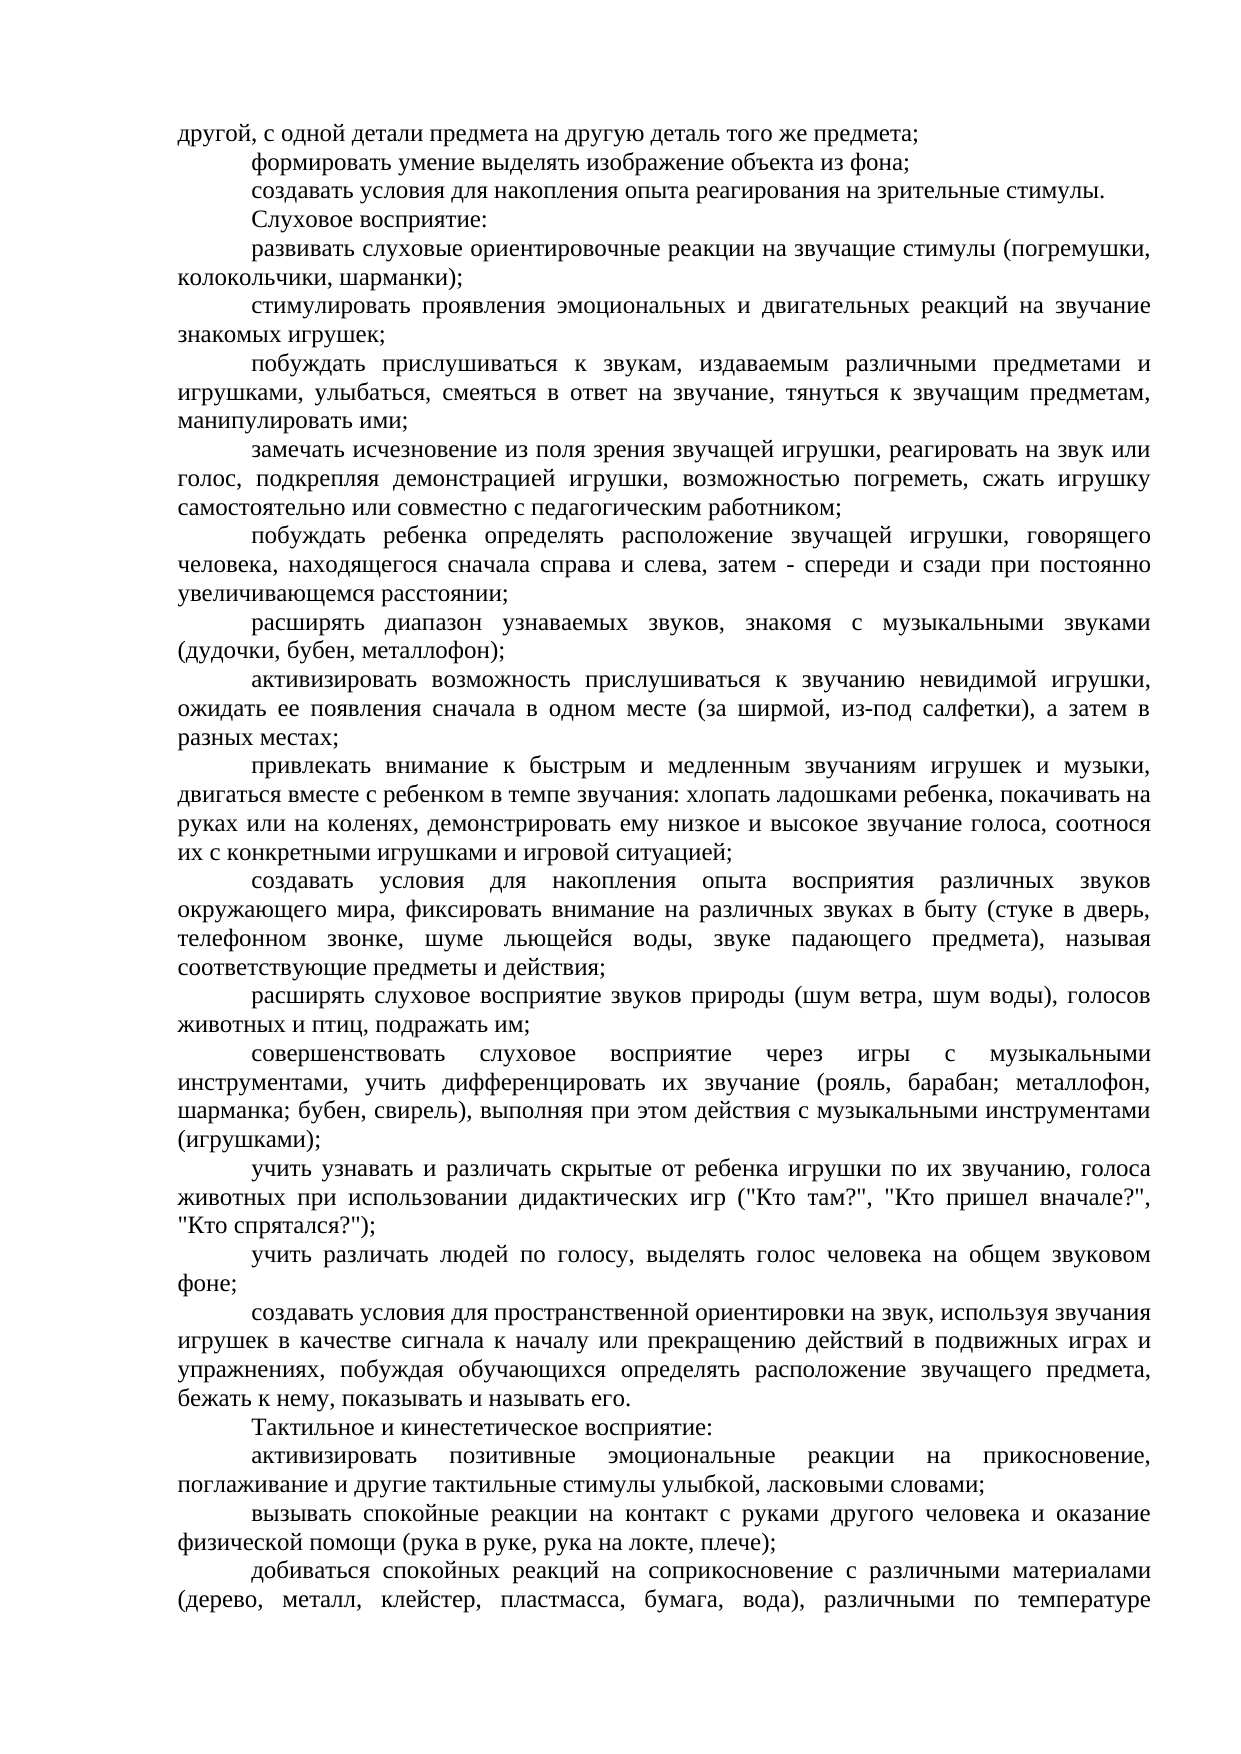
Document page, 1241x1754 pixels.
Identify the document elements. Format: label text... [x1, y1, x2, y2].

text побуждать прислушиваться к звукам, издаваемым различными предметами и игрушками, улыбаться, смеяться в ответ на звучание, тянуться к звучащим предметам, манипулировать ими; [177, 348, 1152, 434]
text Слуховое восприятие: [177, 204, 1152, 233]
text формировать умение выделять изображение объекта из фона; [177, 147, 1152, 176]
text активизировать позитивные эмоциональные реакции на прикосновение, поглаживание и другие тактильные стимулы улыбкой, ласковыми словами; [177, 1441, 1152, 1498]
text привлекать внимание к быстрым и медленным звучаниям игрушек и музыки, двигаться вместе с ребенком в темпе звучания: хлопать ладошками ребенка, покачивать на руках или на коленях, демонстрировать ему низкое и высокое звучание голоса, соотнося их с конкретными игрушками и игровой ситуацией; [177, 751, 1152, 866]
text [177, 118, 1152, 147]
text совершенствовать слуховое восприятие через игры с музыкальными инструментами, учить дифференцировать их звучание (рояль, барабан; металлофон, шарманка; бубен, свирель), выполняя при этом действия с музыкальными инструментами (игрушками); [177, 1038, 1152, 1153]
text активизировать возможность прислушиваться к звучанию невидимой игрушки, ожидать ее появления сначала в одном месте (за ширмой, из-под салфетки), а затем в разных местах; [177, 664, 1152, 751]
text учить различать людей по голосу, выделять голос человека на общем звуковом фоне; [177, 1239, 1152, 1297]
text создавать условия для накопления опыта реагирования на зрительные стимулы. [177, 176, 1152, 204]
text вызывать спокойные реакции на контакт с руками другого человека и оказание физической помощи (рука в руке, рука на локте, плече); [177, 1498, 1152, 1556]
text Тактильное и кинестетическое восприятие: [177, 1412, 1152, 1441]
text расширять слуховое восприятие звуков природы (шум ветра, шум воды), голосов животных и птиц, подражать им; [177, 981, 1152, 1038]
text стимулировать проявления эмоциональных и двигательных реакций на звучание знакомых игрушек; [177, 291, 1152, 348]
text учить узнавать и различать скрытые от ребенка игрушки по их звучанию, голоса животных при использовании дидактических игр ("Кто там?", "Кто пришел вначале?", "Кто спрятался?"); [177, 1153, 1152, 1239]
text создавать условия для пространственной ориентировки на звук, используя звучания игрушек в качестве сигнала к началу или прекращению действий в подвижных играх и упражнениях, побуждая обучающихся определять расположение звучащего предмета, бежать к нему, показывать и называть его. [177, 1297, 1152, 1412]
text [177, 1556, 1152, 1613]
text развивать слуховые ориентировочные реакции на звучащие стимулы (погремушки, колокольчики, шарманки); [177, 233, 1152, 291]
text побуждать ребенка определять расположение звучащей игрушки, говорящего человека, находящегося сначала справа и слева, затем - спереди и сзади при постоянно увеличивающемся расстоянии; [177, 521, 1152, 607]
text создавать условия для накопления опыта восприятия различных звуков окружающего мира, фиксировать внимание на различных звуках в быту (стуке в дверь, телефонном звонке, шуме льющейся воды, звуке падающего предмета), называя соответствующие предметы и действия; [177, 866, 1152, 981]
text расширять диапазон узнаваемых звуков, знакомя с музыкальными звуками (дудочки, бубен, металлофон); [177, 607, 1152, 664]
text замечать исчезновение из поля зрения звучащей игрушки, реагировать на звук или голос, подкрепляя демонстрацией игрушки, возможностью погреметь, сжать игрушку самостоятельно или совместно с педагогическим работником; [177, 434, 1152, 521]
